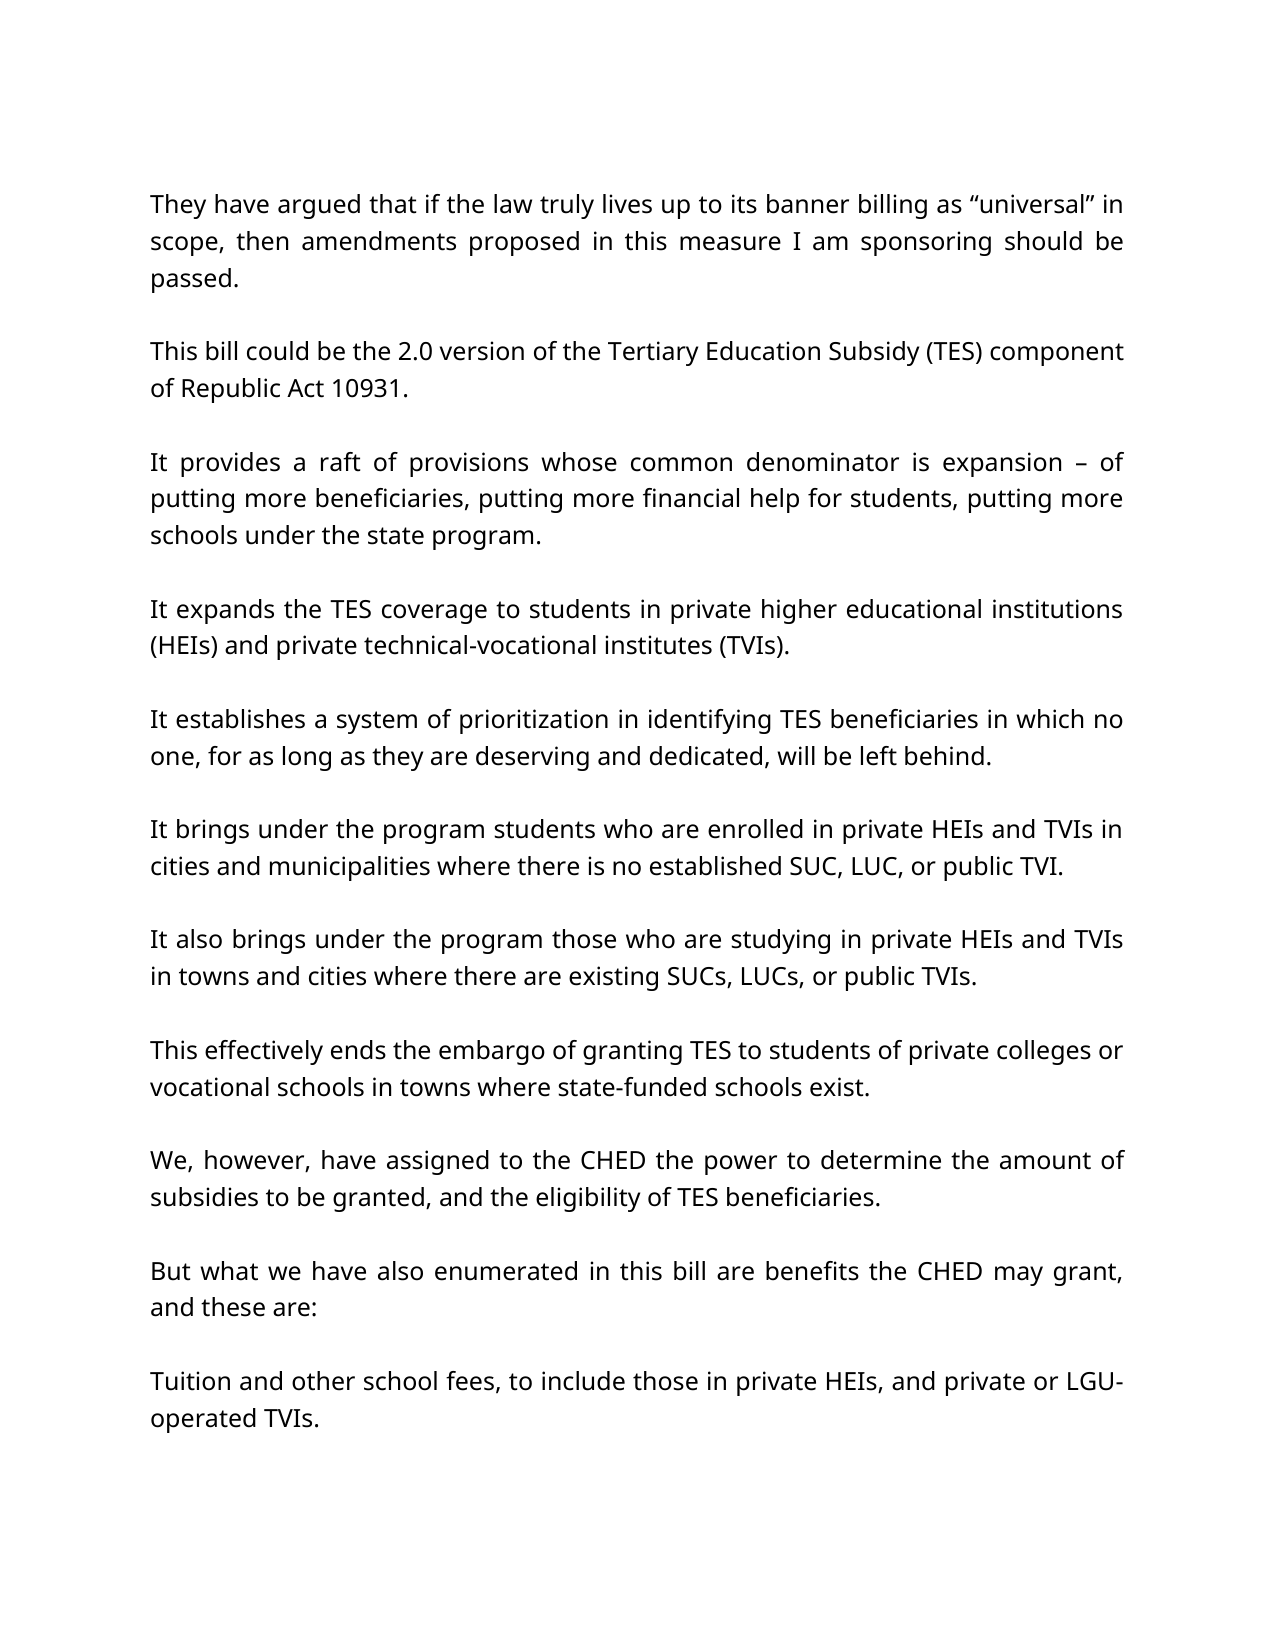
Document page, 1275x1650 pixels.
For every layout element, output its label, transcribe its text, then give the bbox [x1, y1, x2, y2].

text They have argued that if the law truly lives up to its banner billing as “universal” in scope, then amendments proposed in this measure I am sponsoring should be passed. [150, 187, 1125, 294]
text It brings under the program students who are enrolled in private HEIs and TVIs in cities and municipalities where there is no established SUC, LUC, or public TVI. [150, 812, 1125, 883]
text This bill could be the 2.0 version of the Tertiary Education Subsidy (TES) component of Republic Act 10931. [150, 334, 1125, 405]
text This effectively ends the embargo of granting TES to students of private colleges or vocational schools in towns where state-funded schools exist. [150, 1032, 1125, 1103]
text But what we have also enumerated in this bill are benefits the CHED may grant, and these are: [150, 1253, 1125, 1324]
text It expands the TES coverage to students in private higher educational institutions (HEIs) and private technical-vocational institutes (TVIs). [150, 591, 1125, 662]
text It also brings under the program those who are studying in private HEIs and TVIs in towns and cities where there are existing SUCs, LUCs, or public TVIs. [150, 922, 1125, 993]
text Tuition and other school fees, to include those in private HEIs, and private or LGU-operated TVIs. [150, 1363, 1125, 1434]
text It provides a raft of provisions whose common denominator is expansion – of putting more beneficiaries, putting more financial help for students, putting more schools under the state program. [150, 444, 1125, 552]
text It establishes a system of prioritization in identifying TES beneficiaries in which no one, for as long as they are deserving and dedicated, will be left behind. [150, 702, 1125, 772]
text We, however, have assigned to the CHED the power to determine the amount of subsidies to be granted, and the eligibility of TES beneficiaries. [150, 1143, 1125, 1214]
